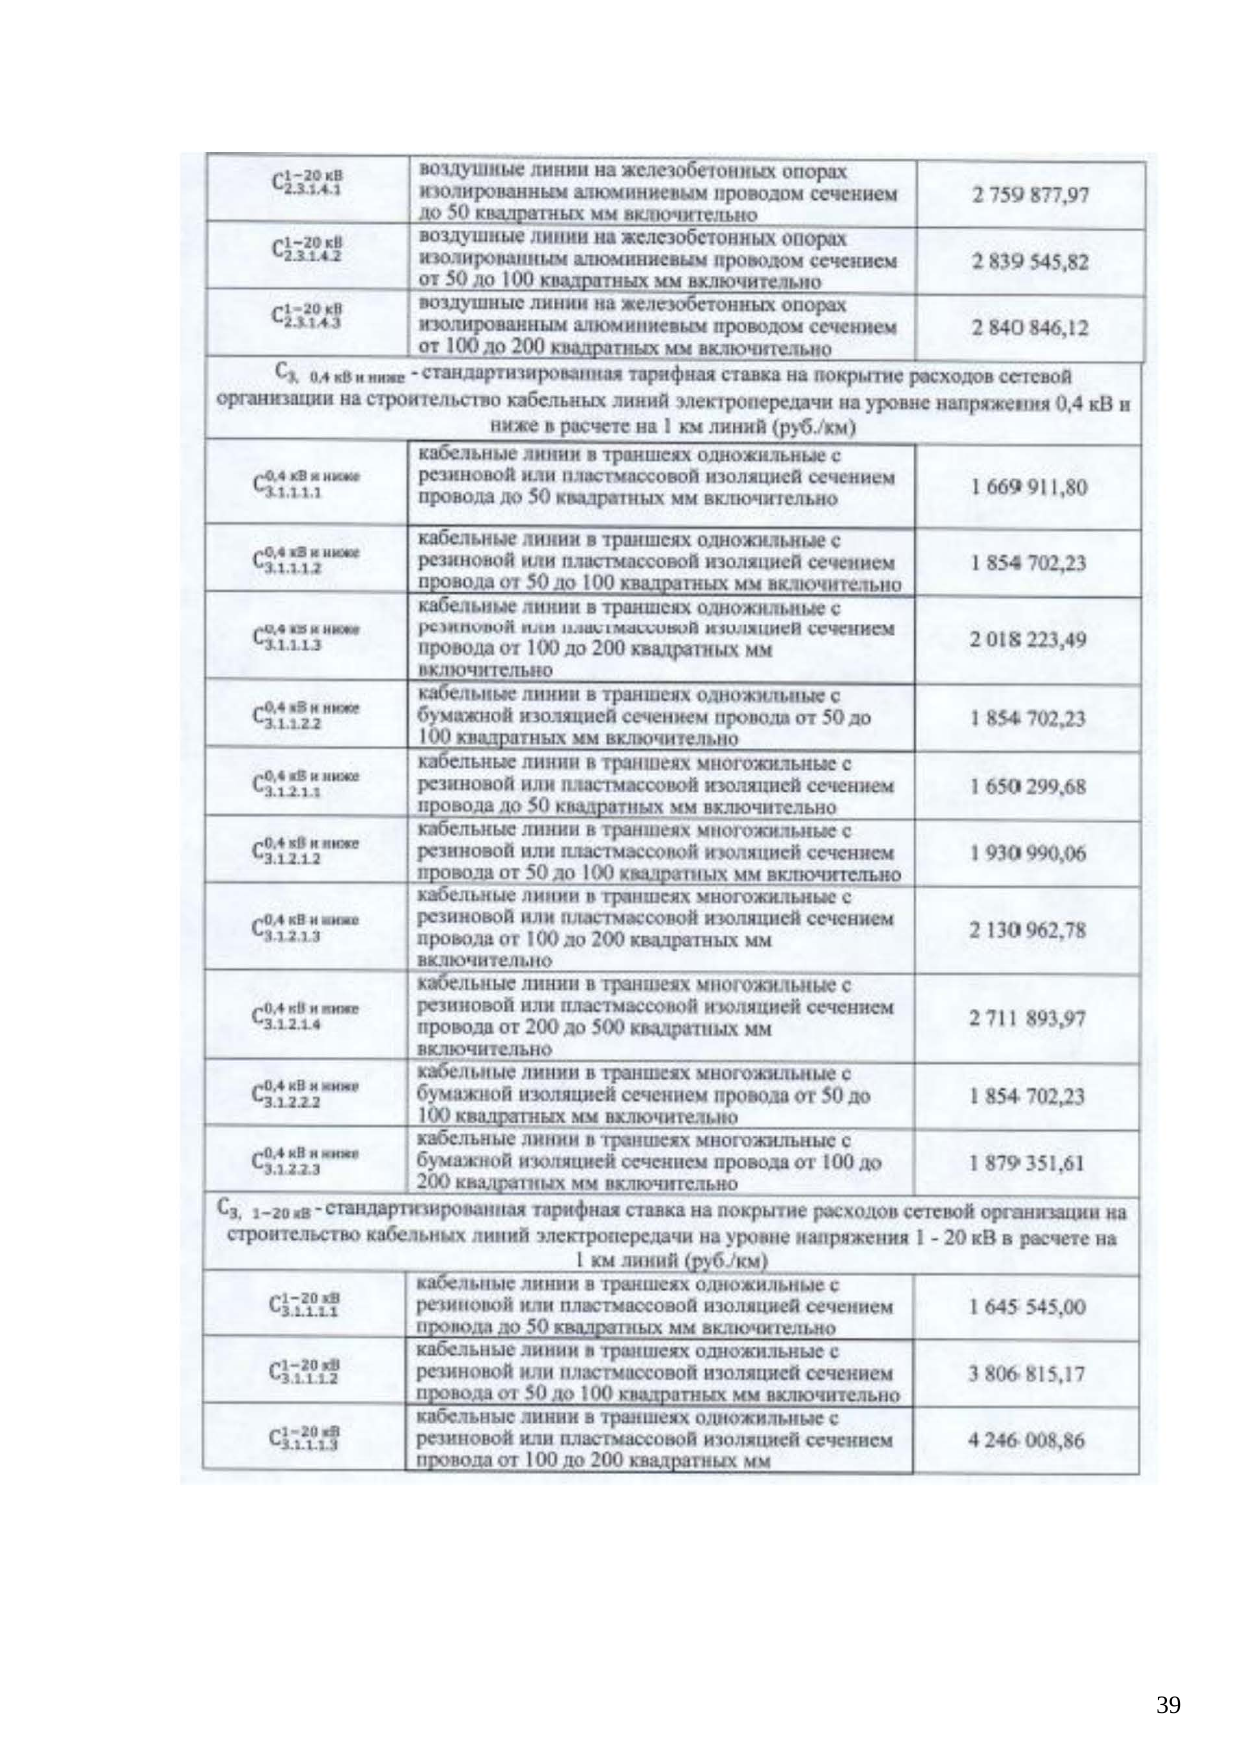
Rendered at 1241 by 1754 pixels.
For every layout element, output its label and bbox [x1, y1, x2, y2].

picture [103, 88, 1180, 1612]
